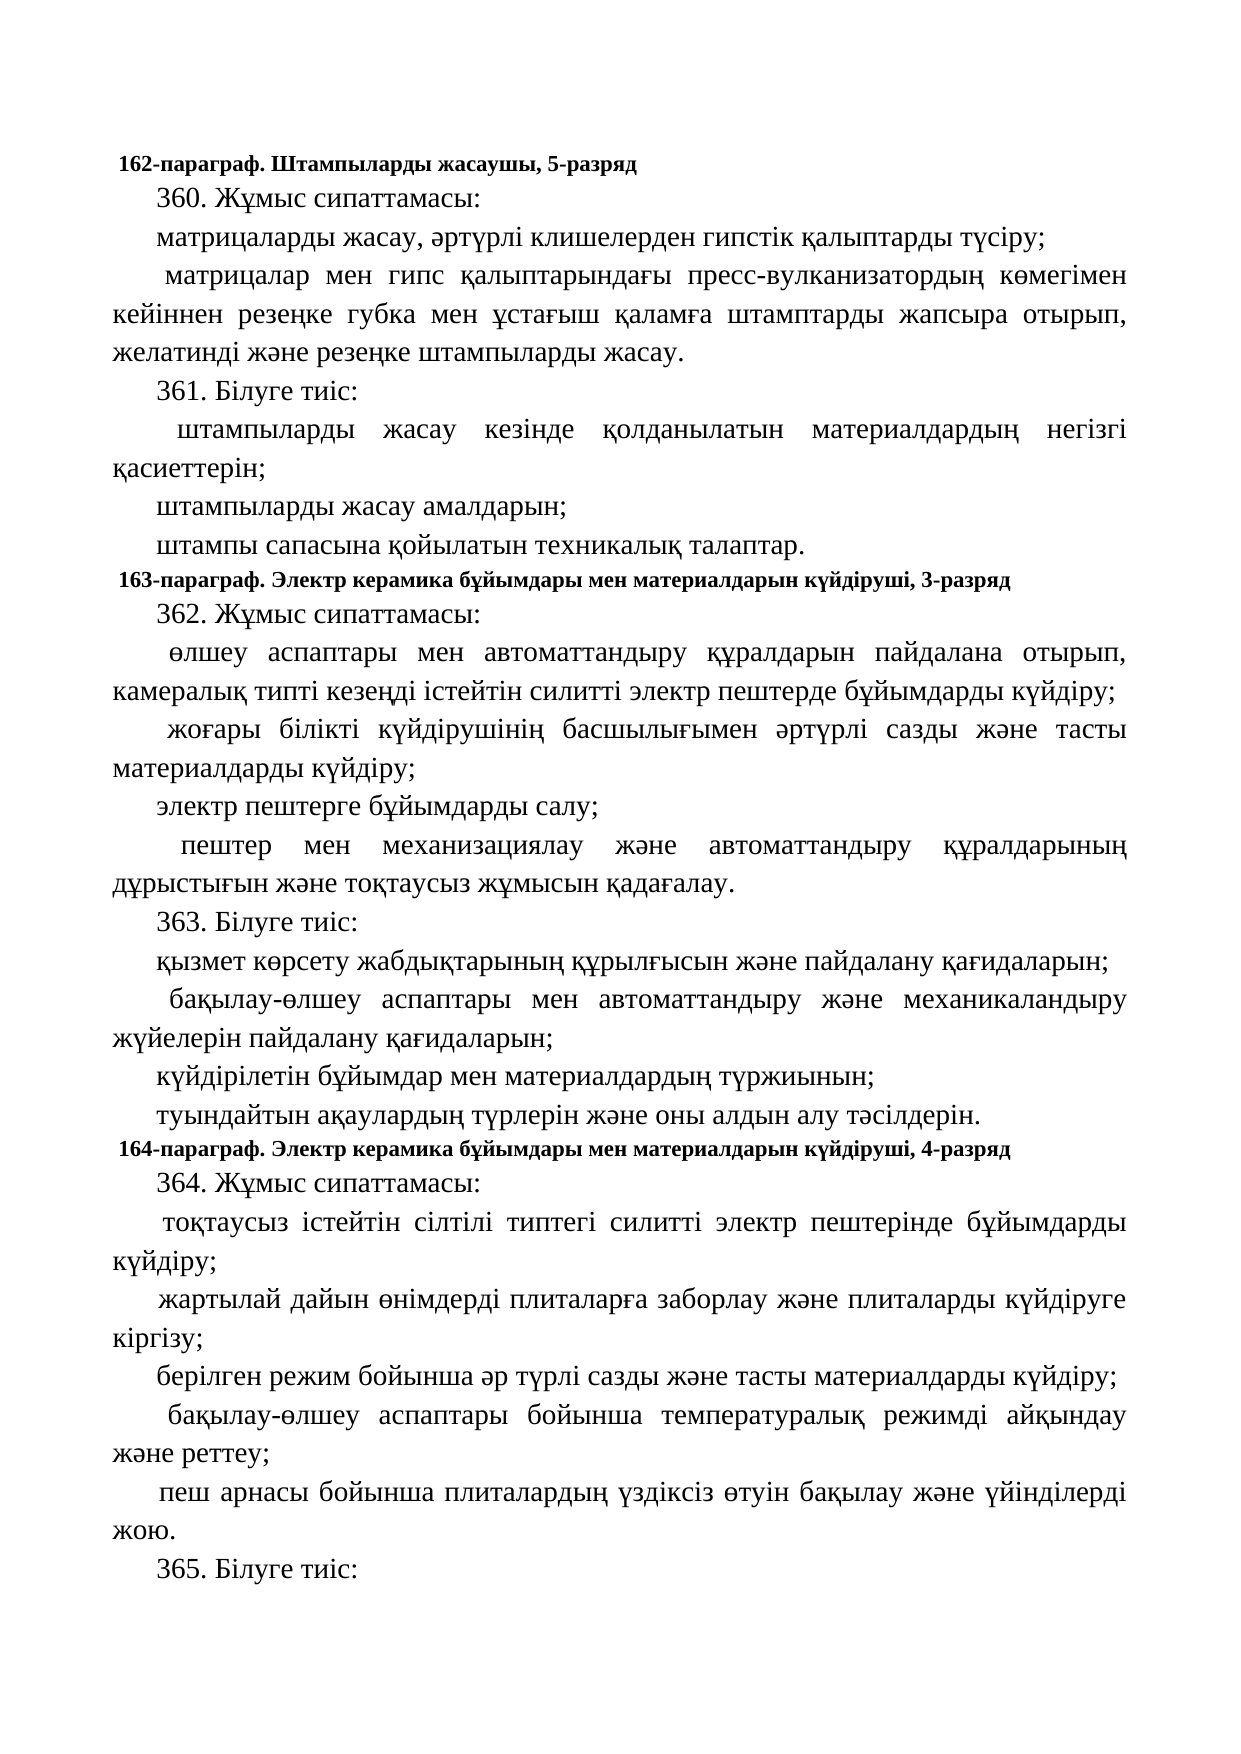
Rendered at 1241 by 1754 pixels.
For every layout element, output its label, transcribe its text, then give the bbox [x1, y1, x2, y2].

text жартылай дайын өнімдерді плиталарға заборлау және плиталарды күйдіруге кіргізу; [112, 1281, 1128, 1353]
text штампыларды жасау кезінде қолданылатын материалдардың негізгі қасиеттерін; [112, 411, 1128, 483]
text 163-параграф. Электр керамика бұйымдары мен материалдарын күйдіруші, 3-разряд [112, 566, 1128, 592]
text бақылау-өлшеу аспаптары бойынша температуралық режимді айқындау және реттеу; [112, 1397, 1128, 1469]
text 364. Жұмыс сипаттамасы: [112, 1166, 1128, 1199]
text жоғары білікті күйдірушінің басшылығымен әртүрлі сазды және тасты материалдарды күйдіру; [112, 711, 1128, 783]
text матрицалар мен гипс қалыптарындағы пресс-вулканизатордың көмегімен кейіннен резеңке губка мен ұстағыш қаламға штамптарды жапсыра отырып, желатинді және резеңке штампыларды жасау. [112, 257, 1128, 368]
text электр пештерге бұйымдарды салу; [112, 788, 1128, 822]
text берілген режим бойынша әр түрлі сазды және тасты материалдарды күйдіру; [112, 1358, 1128, 1392]
text туындайтын ақаулардың түрлерін және оны алдын алу тәсілдерін. [112, 1097, 1128, 1130]
text қызмет көрсету жабдықтарының құрылғысын және пайдалану қағидаларын; [112, 943, 1128, 976]
text өлшеу аспаптары мен автоматтандыру құралдарын пайдалана отырып, камералық типті кезеңді істейтін силитті электр пештерде бұйымдарды күйдіру; [112, 634, 1128, 706]
text күйдірілетін бұйымдар мен материалдардың түржиынын; [112, 1058, 1128, 1092]
text 162-параграф. Штампыларды жасаушы, 5-разряд [112, 150, 1128, 176]
text 164-параграф. Электр керамика бұйымдары мен материалдарын күйдіруші, 4-разряд [112, 1135, 1128, 1162]
text 363. Білуге тиіс: [112, 904, 1128, 938]
text 361. Білуге тиіс: [112, 373, 1128, 406]
text штампы сапасына қойылатын техникалық талаптар. [112, 527, 1128, 561]
text пештер мен механизациялау және автоматтандыру құралдарының дұрыстығын және тоқтаусыз жұмысын қадағалау. [112, 827, 1128, 899]
text штампыларды жасау амалдарын; [112, 488, 1128, 522]
text пеш арнасы бойынша плиталардың үздіксіз өтуін бақылау және үйінділерді жою. [112, 1474, 1128, 1546]
text 362. Жұмыс сипаттамасы: [112, 596, 1128, 629]
text 365. Білуге тиіс: [112, 1551, 1128, 1584]
text бақылау-өлшеу аспаптары мен автоматтандыру және механикаландыру жүйелерін пайдалану қағидаларын; [112, 981, 1128, 1053]
text тоқтаусыз істейтін сілтілі типтегі силитті электр пештерінде бұйымдарды күйдіру; [112, 1204, 1128, 1276]
text 360. Жұмыс сипаттамасы: [112, 180, 1128, 214]
text матрицаларды жасау, әртүрлі клишелерден гипстік қалыптарды түсіру; [112, 219, 1128, 252]
